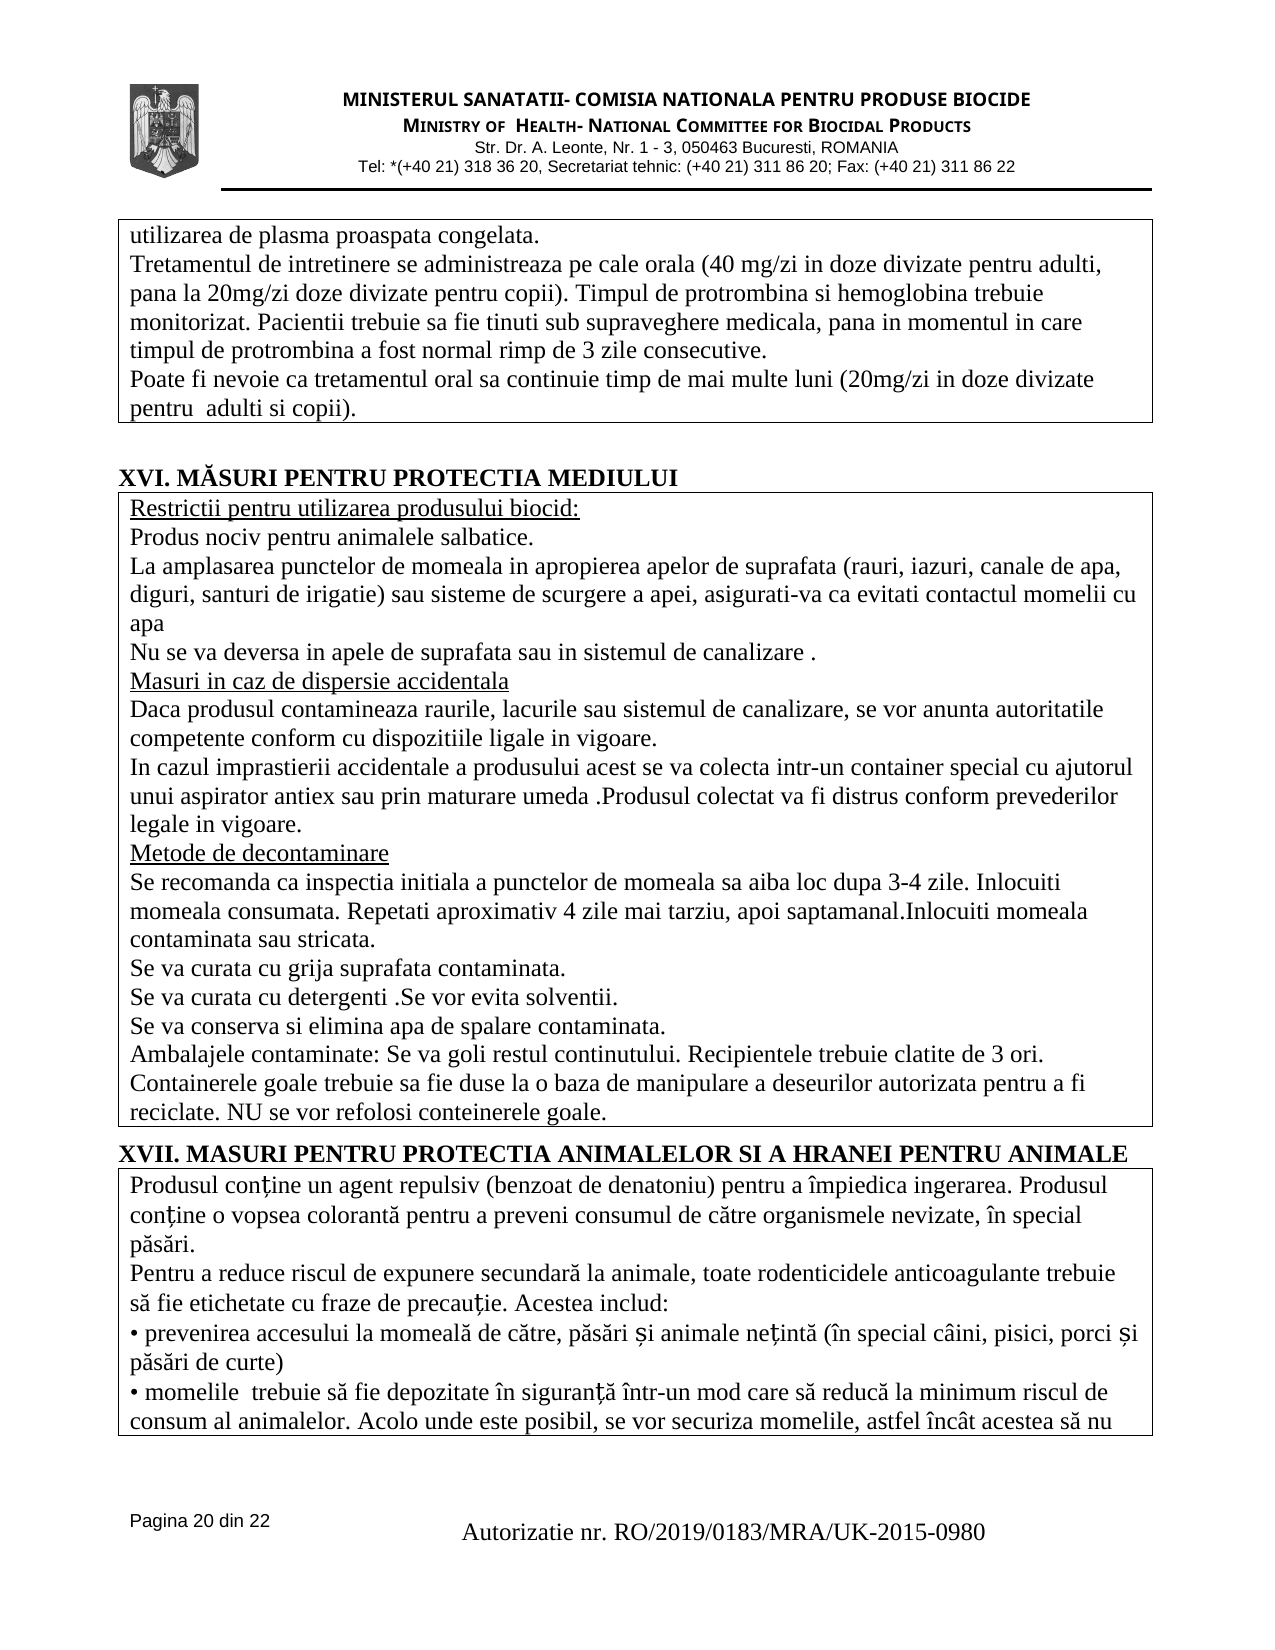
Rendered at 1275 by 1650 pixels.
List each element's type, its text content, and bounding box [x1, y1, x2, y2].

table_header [119, 1169, 1152, 1434]
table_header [119, 220, 1152, 422]
text XVII. MASURI PENTRU PROTECTIA ANIMALELOR SI A HRANEI PENTRU ANIMALE [118, 1139, 1157, 1167]
text XVI. MĂSURI PENTRU PROTECTIA MEDIULUI [118, 463, 1157, 492]
table_header Restrictii pentru utilizarea produsului biocid: Produs nociv pentru animalele salbatice. La amplasarea punctelor de momeala in apropierea apelor de suprafata (rauri, iazuri, canale de apa, diguri, santuri de irigatie) sau sisteme de scurgere a apei, asigurati-va ca evitati contactul momelii cu apa Nu se va deversa in apele de suprafata sau in sistemul de canalizare . Masuri in caz de dispersie accidentala Daca produsul contamineaza raurile, lacurile sau sistemul de canalizare, se vor anunta autoritatile competente conform cu dispozitiile ligale in vigoare. In cazul imprastierii accidentale a produsului acest se va colecta intr-un container special cu ajutorul unui aspirator antiex sau prin maturare umeda .Produsul colectat va fi distrus conform prevederilor legale in vigoare. Metode de decontaminare Se recomanda ca inspectia initiala a punctelor de momeala sa aiba loc dupa 3-4 zile. Inlocuiti momeala consumata. Repetati aproximativ 4 zile mai tarziu, apoi saptamanal.Inlocuiti momeala contaminata sau stricata. Se va curata cu grija suprafata contaminata. Se va curata cu detergenti .Se vor evita solventii. Se va conserva si elimina apa de spalare contaminata. Ambalajele contaminate: Se va goli restul continutului. Recipientele trebuie clatite de 3 ori. Containerele goale trebuie sa fie duse la o baza de manipulare a deseurilor autorizata pentru a fi reciclate. NU se vor refolosi conteinerele goale. [119, 493, 1152, 1126]
